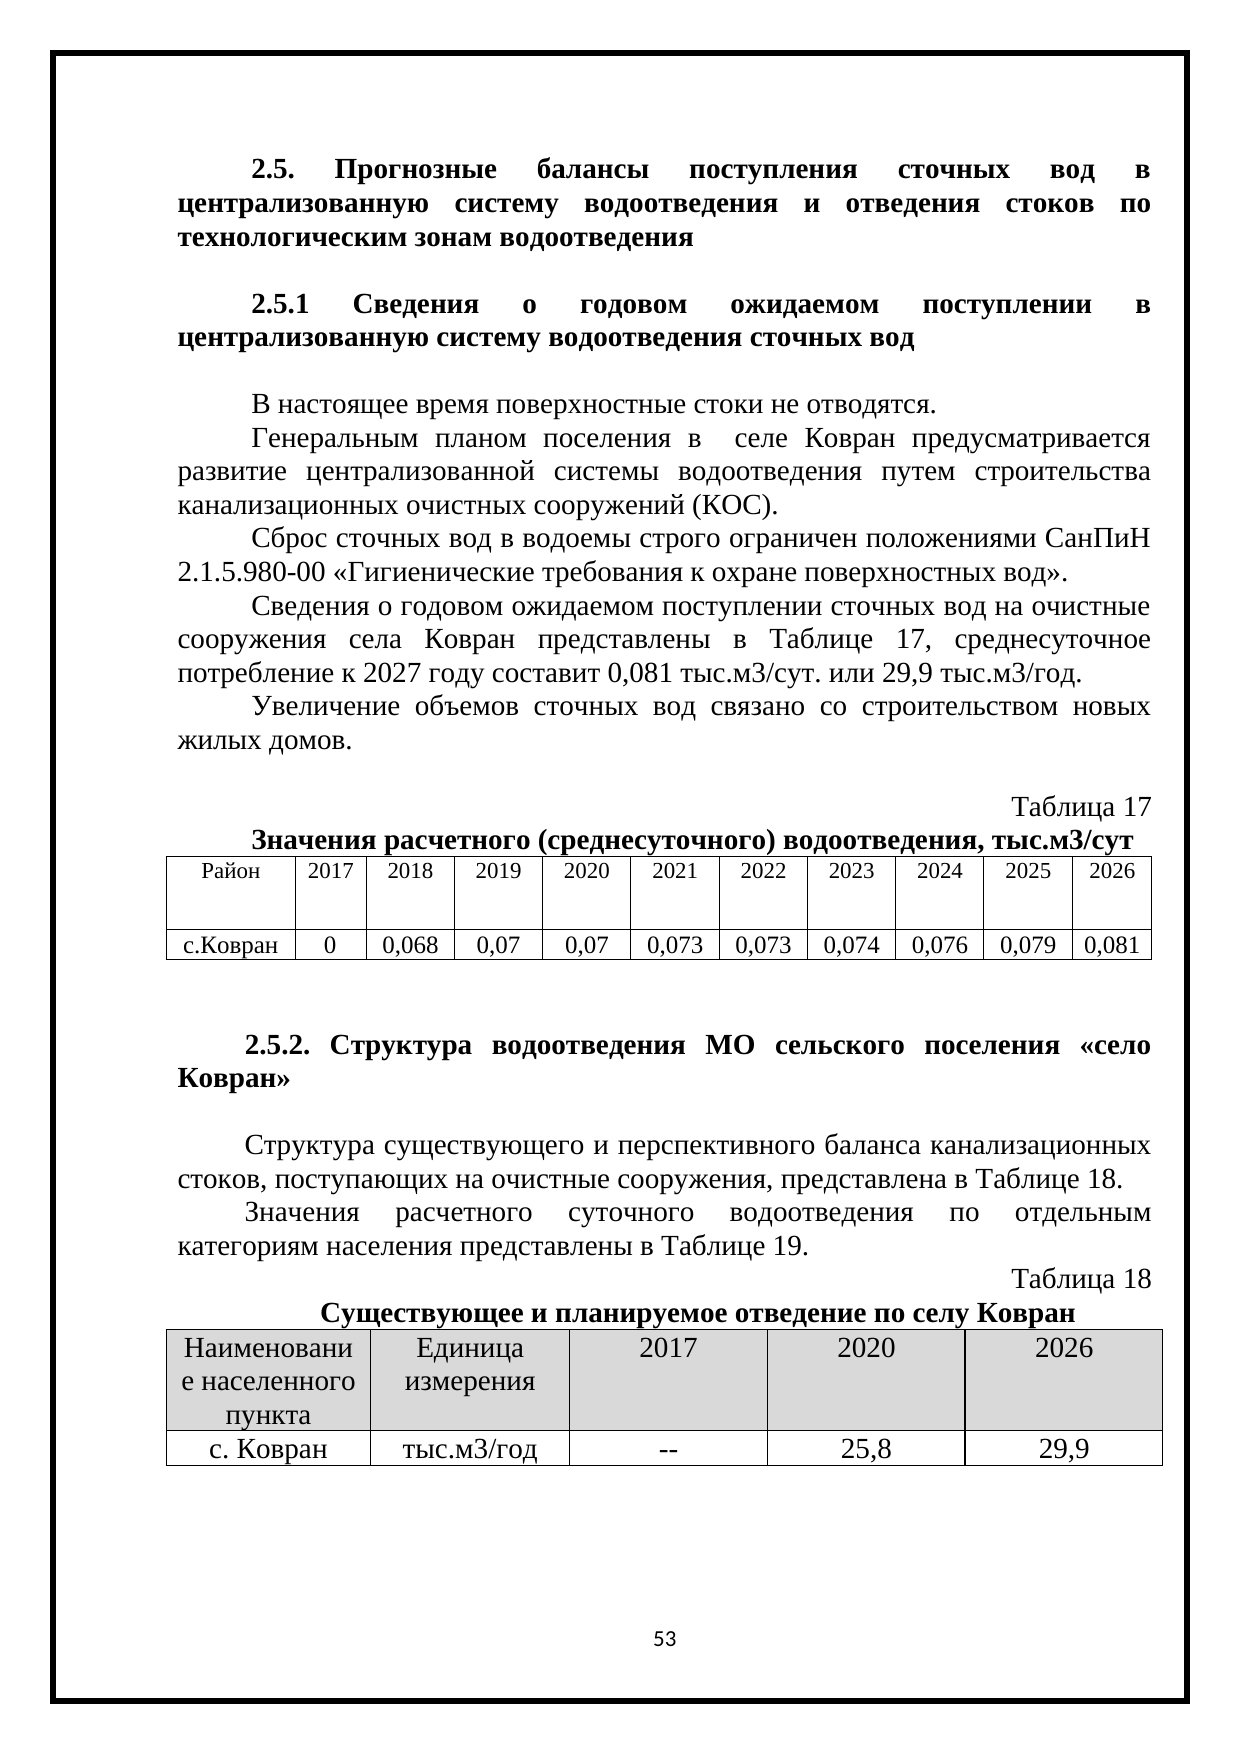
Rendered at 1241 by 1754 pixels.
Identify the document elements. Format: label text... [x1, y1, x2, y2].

table_header 2017 [296, 857, 366, 929]
table_header 2026 [1073, 857, 1151, 929]
table_header 2025 [984, 857, 1072, 929]
table_header 2019 [455, 857, 542, 929]
list Значения расчетного (среднесуточного) водоотведения, тыс.м3/сут [177, 822, 1152, 856]
list Генеральным планом поселения в селе Ковран предусматривается развитие централизованной системы водоотведения путем строительства канализационных очистных сооружений (КОС). [177, 420, 1152, 521]
list Существующее и планируемое отведение по селу Ковран [177, 1295, 1152, 1329]
table_cell с. Ковран [167, 1431, 370, 1465]
table_header 2021 [631, 857, 719, 929]
table_header 2018 [367, 857, 454, 929]
table_header 2017 [570, 1330, 767, 1430]
table_cell 0,074 [808, 930, 895, 959]
table_cell 0,07 [455, 930, 542, 959]
table_cell 0,07 [543, 930, 630, 959]
table_cell 0,079 [984, 930, 1072, 959]
table_cell с.Ковран [167, 930, 295, 959]
table_cell 0,081 [1073, 930, 1151, 959]
list Структура существующего и перспективного баланса канализационных стоков, поступающих на очистные сооружения, представлена в Таблице 18. [177, 1127, 1152, 1194]
list Таблица 18 [177, 1262, 1152, 1295]
list Сброс сточных вод в водоемы строго ограничен положениями СанПиН 2.1.5.980-00 «Гигиенические требования к охране поверхностных вод». [177, 521, 1152, 588]
table_header Единица измерения [371, 1330, 569, 1430]
list Сведения о годовом ожидаемом поступлении сточных вод на очистные сооружения села Ковран представлены в Таблице 17, среднесуточное потребление к 2027 году составит 0,081 тыс.м3/сут. или 29,9 тыс.м3/год. [177, 588, 1152, 688]
table_cell 29,9 [966, 1431, 1162, 1465]
table_cell тыс.м3/год [371, 1431, 569, 1465]
table_header 2020 [543, 857, 630, 929]
table_header 2026 [966, 1330, 1162, 1430]
table_header 2022 [720, 857, 807, 929]
table_cell 0,076 [896, 930, 983, 959]
table_header Район [167, 857, 295, 929]
list В настоящее время поверхностные стоки не отводятся. [177, 386, 1152, 420]
table_header 2023 [808, 857, 895, 929]
table_cell 25,8 [768, 1431, 964, 1465]
table_cell 0,073 [720, 930, 807, 959]
list 2.5.2. Структура водоотведения МО сельского поселения «село Ковран» [177, 1027, 1152, 1094]
table_cell 0,073 [631, 930, 719, 959]
list 2.5.1 Сведения о годовом ожидаемом поступлении в централизованную систему водоотведения сточных вод [177, 286, 1152, 353]
table_header 2024 [896, 857, 983, 929]
list Значения расчетного суточного водоотведения по отдельным категориям населения представлены в Таблице 19. [177, 1194, 1152, 1262]
table_header Наименование населенного пункта [167, 1330, 370, 1430]
list 2.5. Прогнозные балансы поступления сточных вод в централизованную систему водоотведения и отведения стоков по технологическим зонам водоотведения [177, 152, 1152, 252]
list Увеличение объемов сточных вод связано со строительством новых жилых домов. [177, 688, 1152, 755]
table_cell 0 [296, 930, 366, 959]
table_header 2020 [768, 1330, 964, 1430]
table_cell 0,068 [367, 930, 454, 959]
list Таблица 17 [177, 789, 1152, 822]
table_cell -- [570, 1431, 767, 1465]
